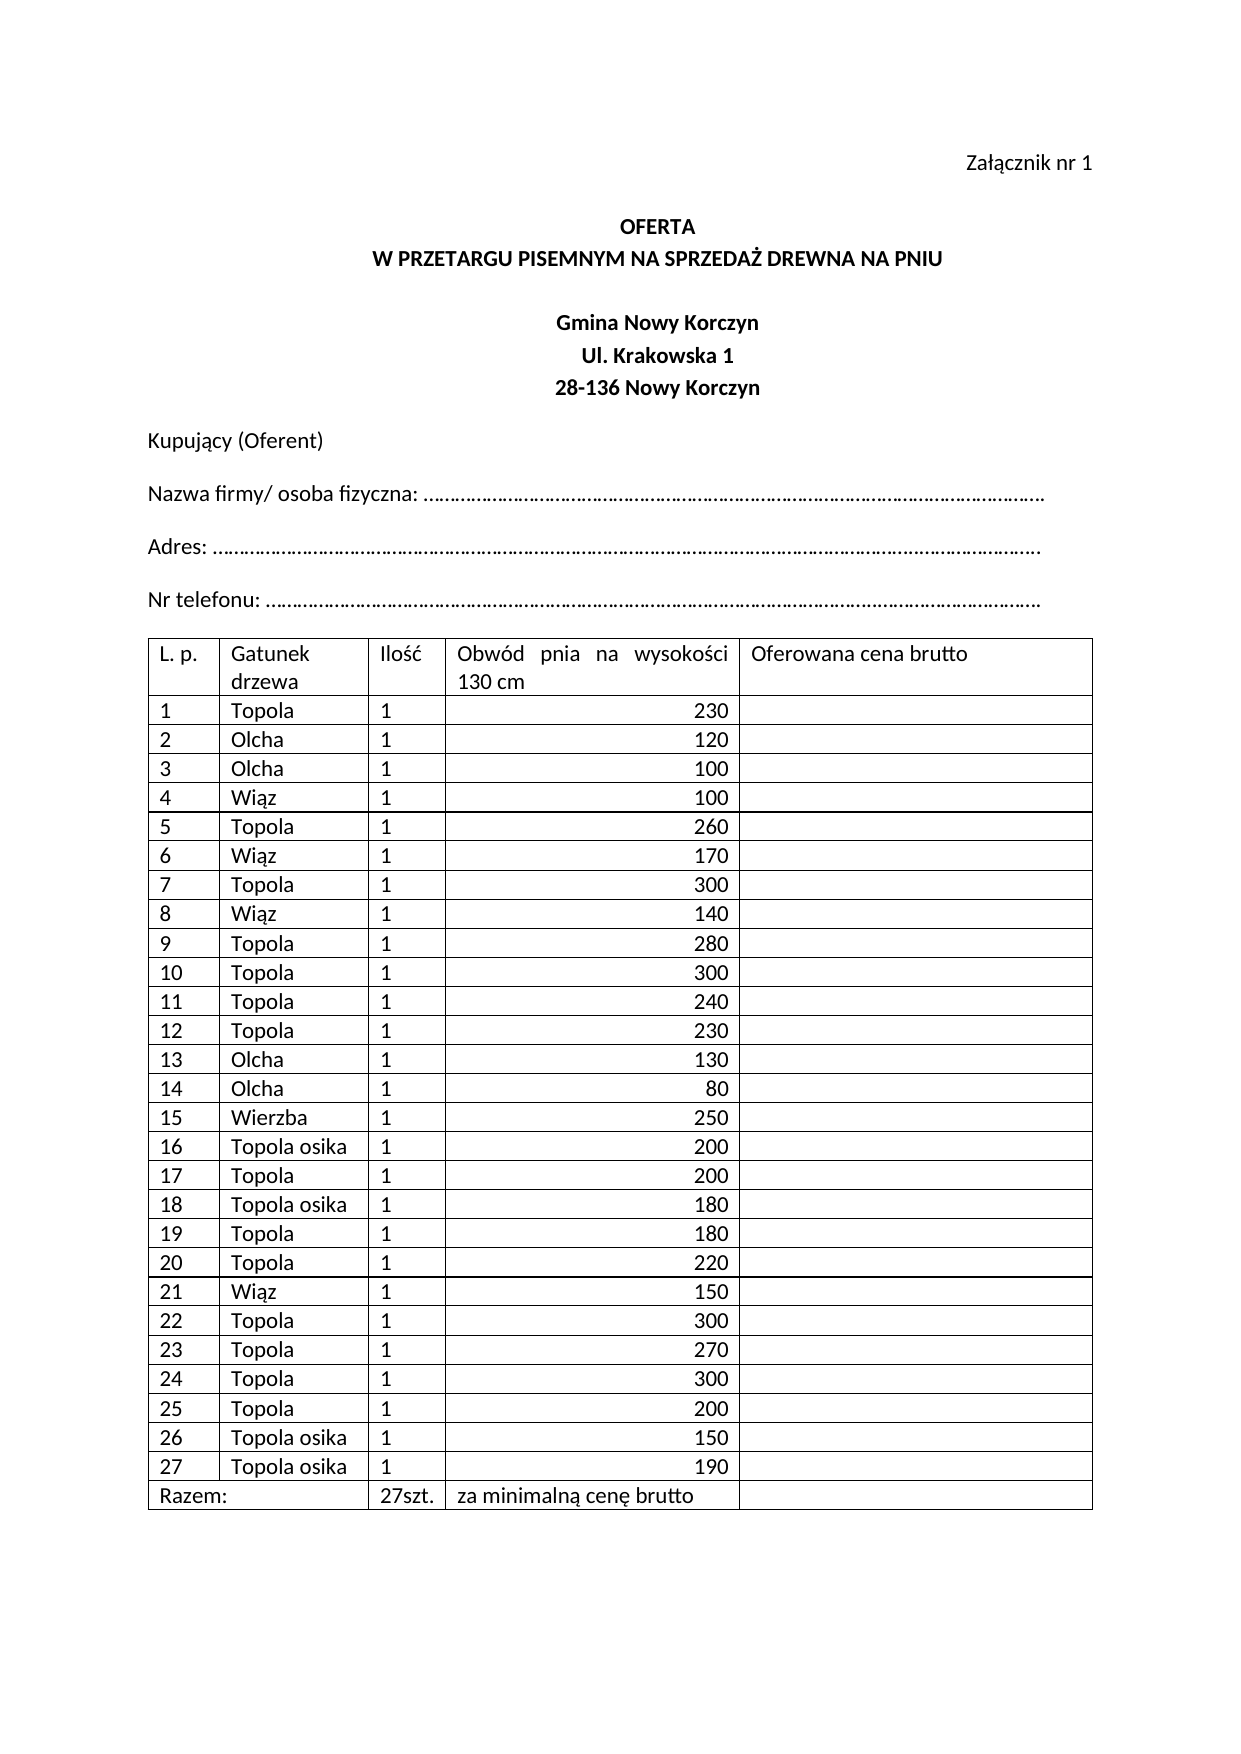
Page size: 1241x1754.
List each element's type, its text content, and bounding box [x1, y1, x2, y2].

table_cell 180 [446, 1190, 739, 1218]
table_cell 1 [369, 987, 445, 1015]
table_cell Wiąz [220, 841, 368, 869]
table_cell 230 [446, 1016, 739, 1044]
table_cell Wiąz [220, 1278, 368, 1305]
table_cell Topola [220, 987, 368, 1015]
table_cell 220 [446, 1248, 739, 1276]
table_cell [740, 1016, 1092, 1044]
table_cell [740, 900, 1092, 928]
table_cell 11 [149, 987, 219, 1015]
text Nazwa firmy/ osoba fizyczna: ………………………………………………………………………………………………………. [148, 479, 1093, 507]
table_cell 1 [369, 725, 445, 753]
table_cell 26 [149, 1423, 219, 1451]
table_cell 1 [369, 1219, 445, 1247]
table_cell 16 [149, 1132, 219, 1160]
table_cell 17 [149, 1161, 219, 1189]
table_cell 1 [369, 1423, 445, 1451]
table_cell 6 [149, 841, 219, 869]
table_cell Topola [220, 1365, 368, 1393]
table_cell [740, 1161, 1092, 1189]
table_cell Razem: [149, 1481, 368, 1509]
table_cell 1 [369, 1306, 445, 1334]
table_cell 1 [369, 1103, 445, 1131]
table_cell 27szt. [369, 1481, 445, 1509]
table_cell [740, 1103, 1092, 1131]
text Kupujący (Oferent) [148, 426, 1093, 454]
table_cell [740, 841, 1092, 869]
table_cell [740, 696, 1092, 724]
table_cell 21 [149, 1278, 219, 1305]
table_cell Wierzba [220, 1103, 368, 1131]
list 28-136 Nowy Korczyn [223, 373, 1093, 401]
table_cell 1 [369, 841, 445, 869]
table_cell 20 [149, 1248, 219, 1276]
table_header Gatunek drzewa [220, 639, 368, 695]
table_cell [740, 1365, 1092, 1393]
table_cell Topola [220, 1161, 368, 1189]
table_cell [740, 1278, 1092, 1305]
table_cell 150 [446, 1278, 739, 1305]
table_cell 280 [446, 929, 739, 957]
table_cell 2 [149, 725, 219, 753]
table_cell 1 [369, 1074, 445, 1102]
table_cell 23 [149, 1336, 219, 1363]
table_cell 120 [446, 725, 739, 753]
table_cell 22 [149, 1306, 219, 1334]
table_cell 1 [369, 1394, 445, 1422]
table_cell [740, 987, 1092, 1015]
table_cell 1 [369, 900, 445, 928]
table_cell 19 [149, 1219, 219, 1247]
table_cell [740, 871, 1092, 898]
table_cell Topola [220, 1336, 368, 1363]
table_cell 1 [369, 783, 445, 811]
table_cell 150 [446, 1423, 739, 1451]
table_cell 1 [369, 929, 445, 957]
table_cell 25 [149, 1394, 219, 1422]
table_cell 200 [446, 1161, 739, 1189]
text Nr telefonu: ……………………………………………………………………………………………………..…………………………. [148, 585, 1093, 613]
table_cell 300 [446, 1365, 739, 1393]
text Adres: ……………………………………………………………………………………………………………………..………………….. [148, 532, 1093, 560]
table_header L. p. [149, 639, 219, 695]
table_cell [740, 1045, 1092, 1073]
table_cell [740, 1132, 1092, 1160]
table_cell 170 [446, 841, 739, 869]
table_cell Olcha [220, 725, 368, 753]
table_cell [740, 725, 1092, 753]
table_cell 18 [149, 1190, 219, 1218]
table_cell 250 [446, 1103, 739, 1131]
table_cell 15 [149, 1103, 219, 1131]
table_cell 1 [369, 1365, 445, 1393]
table_header Ilość [369, 639, 445, 695]
table_cell Topola [220, 958, 368, 986]
table_cell 1 [369, 696, 445, 724]
table_cell 300 [446, 871, 739, 898]
table_cell [740, 1336, 1092, 1363]
table_cell 10 [149, 958, 219, 986]
table_cell [740, 1190, 1092, 1218]
table_cell [740, 1481, 1092, 1509]
list Załącznik nr 1 [223, 148, 1093, 176]
list Ul. Krakowska 1 [223, 341, 1093, 369]
table_cell [740, 754, 1092, 782]
list OFERTA [223, 212, 1093, 240]
table_cell [740, 958, 1092, 986]
table_cell 1 [149, 696, 219, 724]
table_cell 100 [446, 783, 739, 811]
table_cell 1 [369, 958, 445, 986]
table_cell Topola [220, 1016, 368, 1044]
table_cell za minimalną cenę brutto [446, 1481, 739, 1509]
table_cell 3 [149, 754, 219, 782]
table_cell 1 [369, 1190, 445, 1218]
table_cell Wiąz [220, 900, 368, 928]
table_cell 8 [149, 900, 219, 928]
table_cell Topola [220, 696, 368, 724]
table_cell Topola osika [220, 1190, 368, 1218]
list Gmina Nowy Korczyn [223, 308, 1093, 337]
list W PRZETARGU PISEMNYM NA SPRZEDAŻ DREWNA NA PNIU [223, 244, 1093, 272]
table_cell Olcha [220, 1045, 368, 1073]
table_cell [740, 1394, 1092, 1422]
table_cell [740, 1248, 1092, 1276]
table_cell [740, 1074, 1092, 1102]
table_cell 80 [446, 1074, 739, 1102]
table_cell 1 [369, 1278, 445, 1305]
table_cell 1 [369, 1161, 445, 1189]
table_cell 1 [369, 754, 445, 782]
table_cell 1 [369, 1132, 445, 1160]
table_cell [740, 929, 1092, 957]
table_cell 27 [149, 1452, 219, 1480]
table_cell 130 [446, 1045, 739, 1073]
table_cell 300 [446, 1306, 739, 1334]
table_cell [740, 1452, 1092, 1480]
table_cell 100 [446, 754, 739, 782]
table_cell Topola osika [220, 1132, 368, 1160]
table_cell Topola [220, 1219, 368, 1247]
table_cell 300 [446, 958, 739, 986]
table_cell [740, 813, 1092, 840]
table_cell 12 [149, 1016, 219, 1044]
table_cell Topola osika [220, 1423, 368, 1451]
table_cell 260 [446, 813, 739, 840]
table_header Obwód pnia na wysokości 130 cm [446, 639, 739, 695]
table_cell 1 [369, 1452, 445, 1480]
table_cell Topola [220, 813, 368, 840]
table_cell Olcha [220, 1074, 368, 1102]
table_cell Topola [220, 929, 368, 957]
table_cell Topola [220, 1394, 368, 1422]
table_cell 24 [149, 1365, 219, 1393]
table_cell 1 [369, 1336, 445, 1363]
table_cell 1 [369, 1248, 445, 1276]
table_cell 140 [446, 900, 739, 928]
table_cell [740, 1219, 1092, 1247]
table_cell 1 [369, 813, 445, 840]
table_cell [740, 783, 1092, 811]
table_cell 1 [369, 1045, 445, 1073]
table_cell 1 [369, 871, 445, 898]
table_header Oferowana cena brutto [740, 639, 1092, 695]
table_cell 230 [446, 696, 739, 724]
table_cell 240 [446, 987, 739, 1015]
table_cell 14 [149, 1074, 219, 1102]
table_cell [740, 1423, 1092, 1451]
table_cell Topola [220, 871, 368, 898]
table_cell 4 [149, 783, 219, 811]
table_cell 200 [446, 1394, 739, 1422]
table_cell [740, 1306, 1092, 1334]
table_cell 270 [446, 1336, 739, 1363]
table_cell 13 [149, 1045, 219, 1073]
table_cell Topola [220, 1306, 368, 1334]
table_cell 9 [149, 929, 219, 957]
table_cell 190 [446, 1452, 739, 1480]
table_cell Topola [220, 1248, 368, 1276]
table_cell Olcha [220, 754, 368, 782]
table_cell Wiąz [220, 783, 368, 811]
table_cell 5 [149, 813, 219, 840]
table_cell 1 [369, 1016, 445, 1044]
table_cell 200 [446, 1132, 739, 1160]
table_cell Topola osika [220, 1452, 368, 1480]
table_cell 180 [446, 1219, 739, 1247]
table_cell 7 [149, 871, 219, 898]
